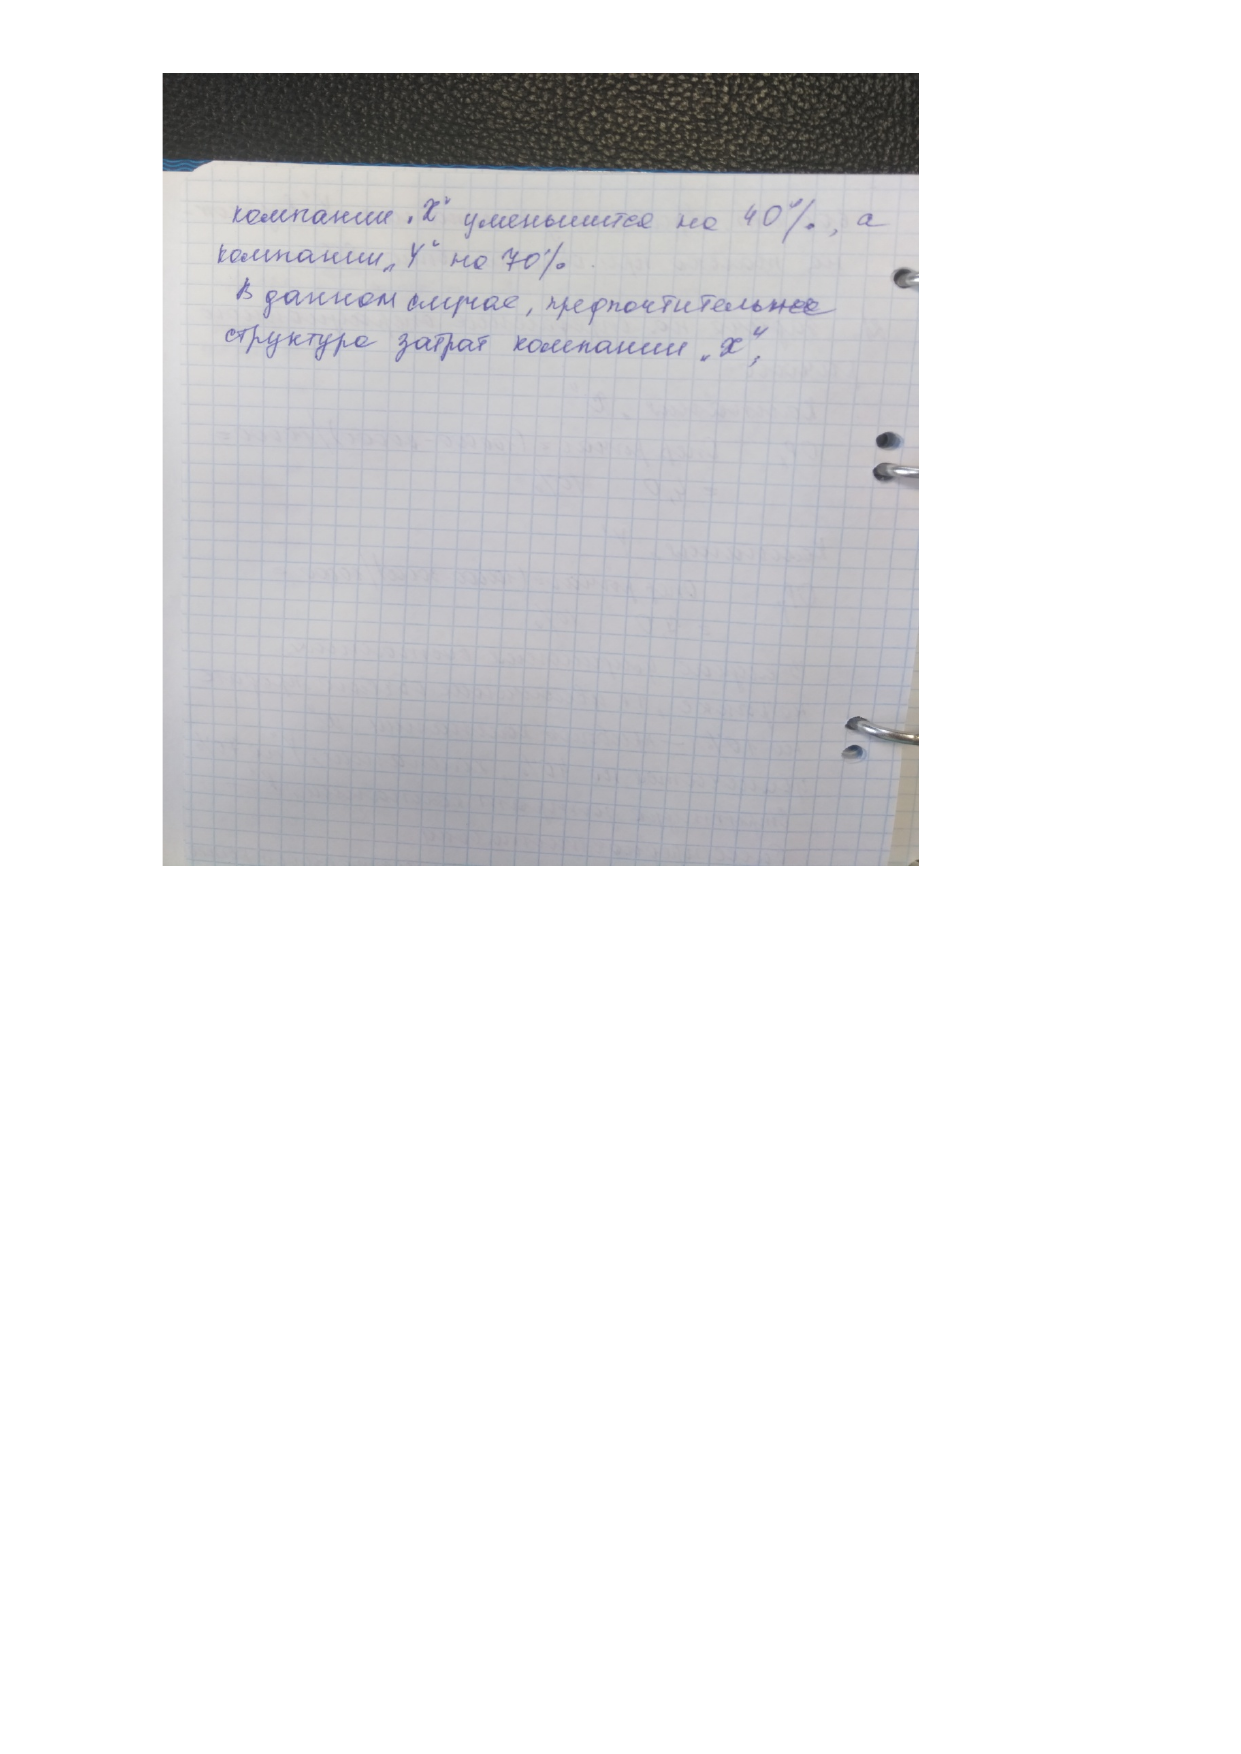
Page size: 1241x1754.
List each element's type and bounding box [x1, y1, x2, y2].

picture [162, 73, 919, 866]
